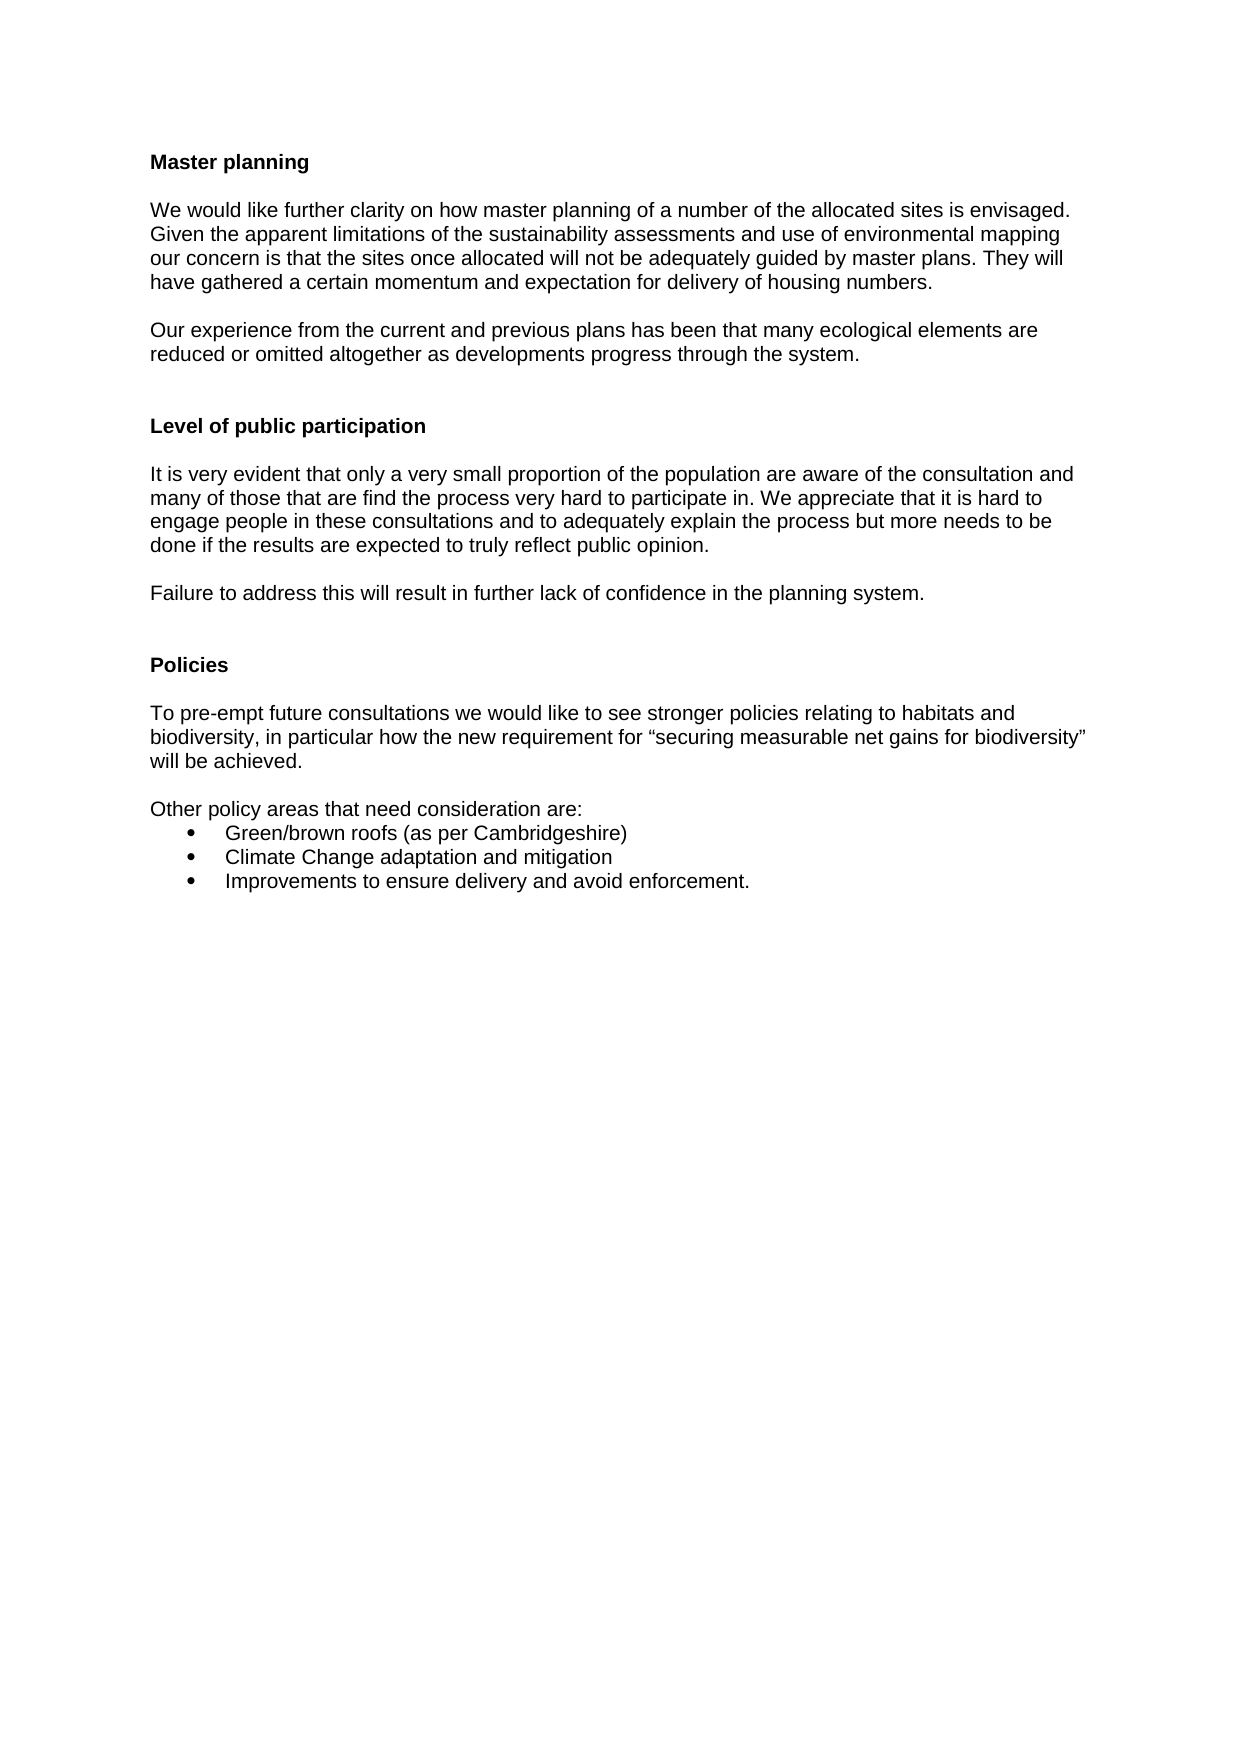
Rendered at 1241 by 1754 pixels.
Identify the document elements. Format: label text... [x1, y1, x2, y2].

text Policies [150, 653, 1090, 677]
text Level of public participation [150, 413, 1090, 437]
text Our experience from the current and previous plans has been that many ecological elements are reduced or omitted altogether as developments progress through the system. [150, 318, 1090, 366]
list Green/brown roofs (as per Cambridgeshire) [187, 821, 1090, 845]
list Climate Change adaptation and mitigation [187, 845, 1090, 869]
text Master planning [150, 150, 1090, 174]
text Other policy areas that need consideration are: [150, 797, 1090, 821]
text Failure to address this will result in further lack of confidence in the planning system. [150, 581, 1090, 605]
text We would like further clarity on how master planning of a number of the allocated sites is envisaged. Given the apparent limitations of the sustainability assessments and use of environmental mapping our concern is that the sites once allocated will not be adequately guided by master plans. They will have gathered a certain momentum and expectation for delivery of housing numbers. [150, 198, 1090, 294]
list Improvements to ensure delivery and avoid enforcement. [187, 869, 1090, 893]
text To pre-empt future consultations we would like to see stronger policies relating to habitats and biodiversity, in particular how the new requirement for “securing measurable net gains for biodiversity” will be achieved. [150, 701, 1090, 773]
text It is very evident that only a very small proportion of the population are aware of the consultation and many of those that are find the process very hard to participate in. We appreciate that it is hard to engage people in these consultations and to adequately explain the process but more needs to be done if the results are expected to truly reflect public opinion. [150, 461, 1090, 557]
